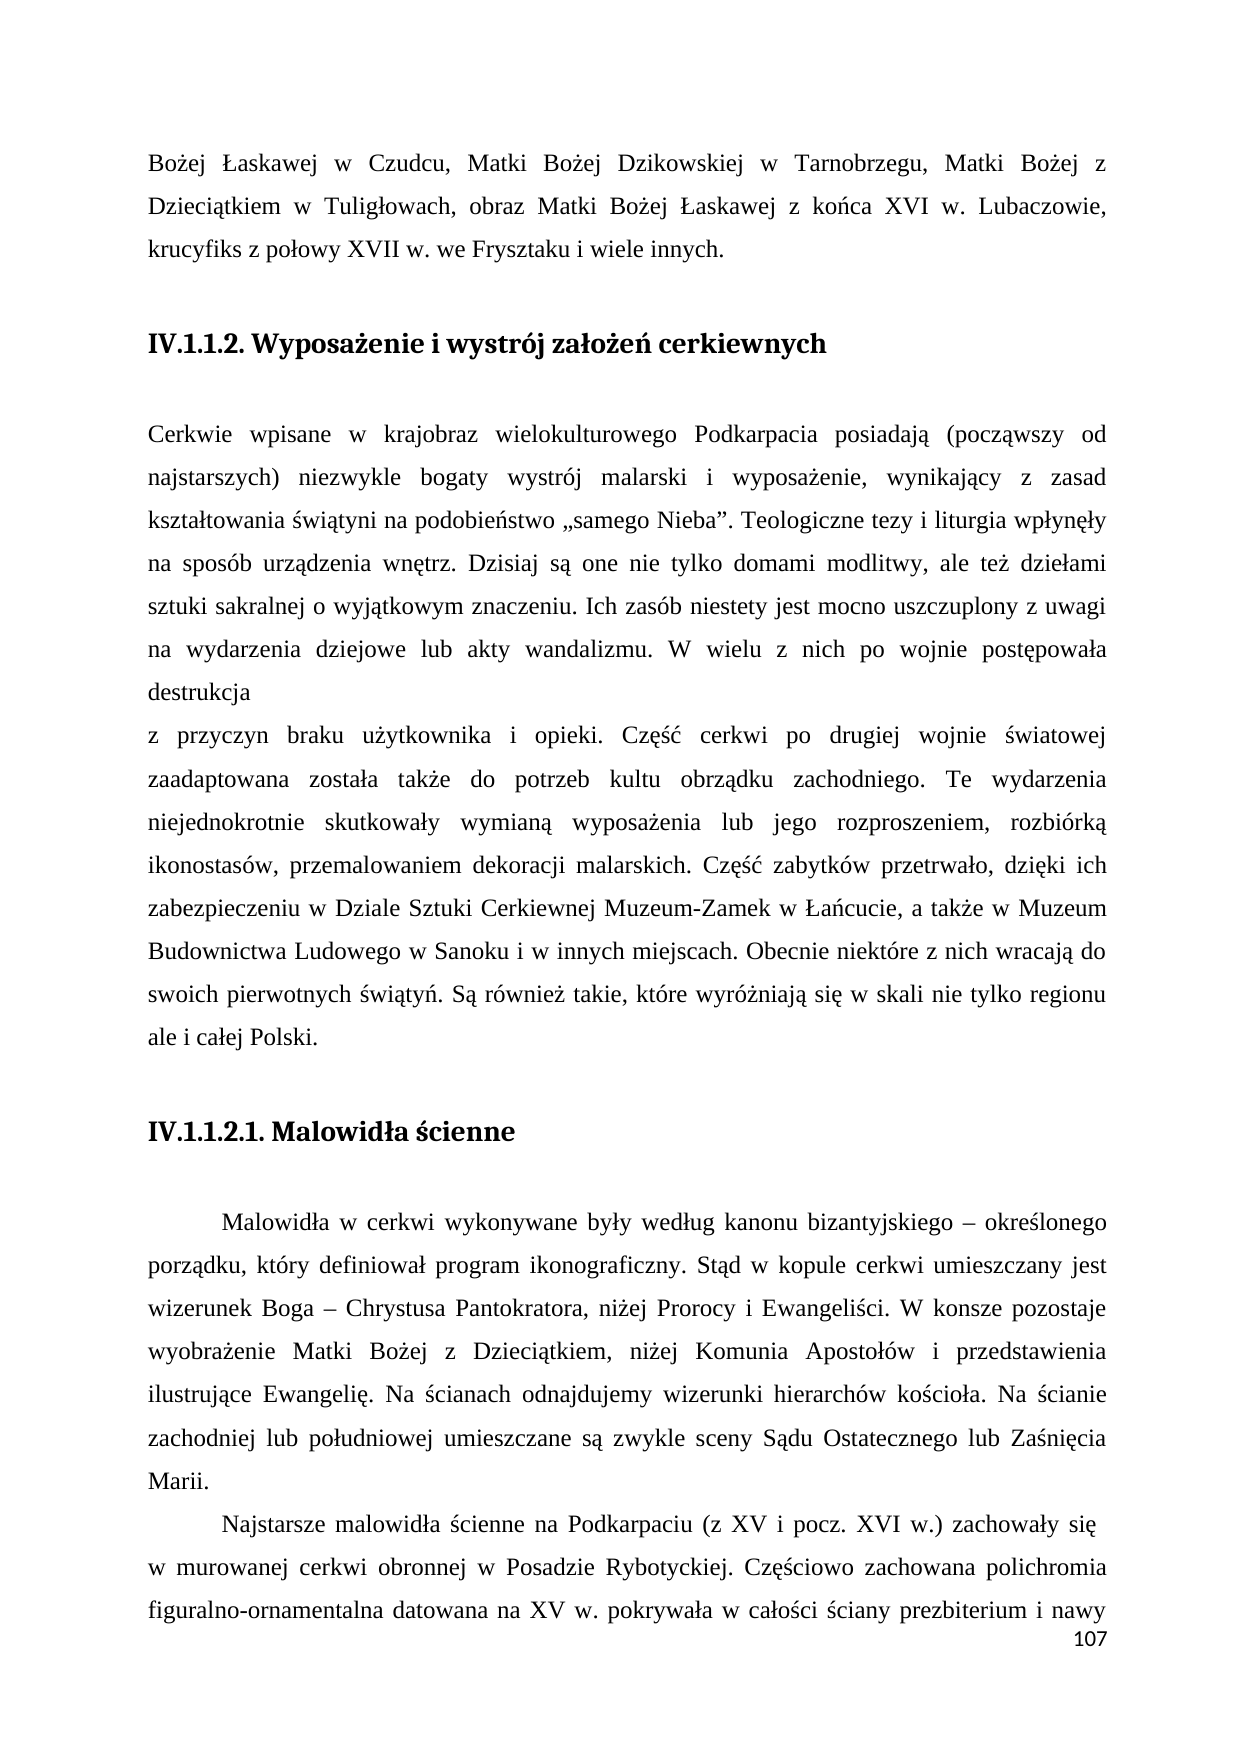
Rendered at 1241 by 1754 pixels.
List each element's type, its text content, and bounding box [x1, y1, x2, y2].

text Cerkwie wpisane w krajobraz wielokulturowego Podkarpacia posiadają (począwszy od najstarszych) niezwykle bogaty wystrój malarski i wyposażenie, wynikający z zasad kształtowania świątyni na podobieństwo „samego Nieba”. Teologiczne tezy i liturgia wpłynęły na sposób urządzenia wnętrz. Dzisiaj są one nie tylko domami modlitwy, ale też dziełami sztuki sakralnej o wyjątkowym znaczeniu. Ich zasób niestety jest mocno uszczuplony z uwagi na wydarzenia dziejowe lub akty wandalizmu. W wielu z nich po wojnie postępowała destrukcja z przyczyn braku użytkownika i opieki. Część cerkwi po drugiej wojnie światowej zaadaptowana została także do potrzeb kultu obrządku zachodniego. Te wydarzenia niejednokrotnie skutkowały wymianą wyposażenia lub jego rozproszeniem, rozbiórką ikonostasów, przemalowaniem dekoracji malarskich. Część zabytków przetrwało, dzięki ich zabezpieczeniu w Dziale Sztuki Cerkiewnej Muzeum-Zamek w Łańcucie, a także w Muzeum Budownictwa Ludowego w Sanoku i w innych miejscach. Obecnie niektóre z nich wracają do swoich pierwotnych świątyń. Są również takie, które wyróżniają się w skali nie tylko regionu ale i całej Polski. [148, 419, 1107, 1051]
subtitle IV.1.1.2.1. Malowidła ścienne [148, 1116, 1107, 1149]
subtitle IV.1.1.2. Wyposażenie i wystrój założeń cerkiewnych [148, 327, 1107, 361]
text Malowidła w cerkwi wykonywane były według kanonu bizantyjskiego – określonego porządku, który definiował program ikonograficzny. Stąd w kopule cerkwi umieszczany jest wizerunek Boga – Chrystusa Pantokratora, niżej Prorocy i Ewangeliści. W konsze pozostaje wyobrażenie Matki Bożej z Dzieciątkiem, niżej Komunia Apostołów i przedstawienia ilustrujące Ewangelię. Na ścianach odnajdujemy wizerunki hierarchów kościoła. Na ścianie zachodniej lub południowej umieszczane są zwykle sceny Sądu Ostatecznego lub Zaśnięcia Marii. [148, 1207, 1107, 1494]
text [148, 148, 1107, 263]
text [148, 1509, 1107, 1624]
